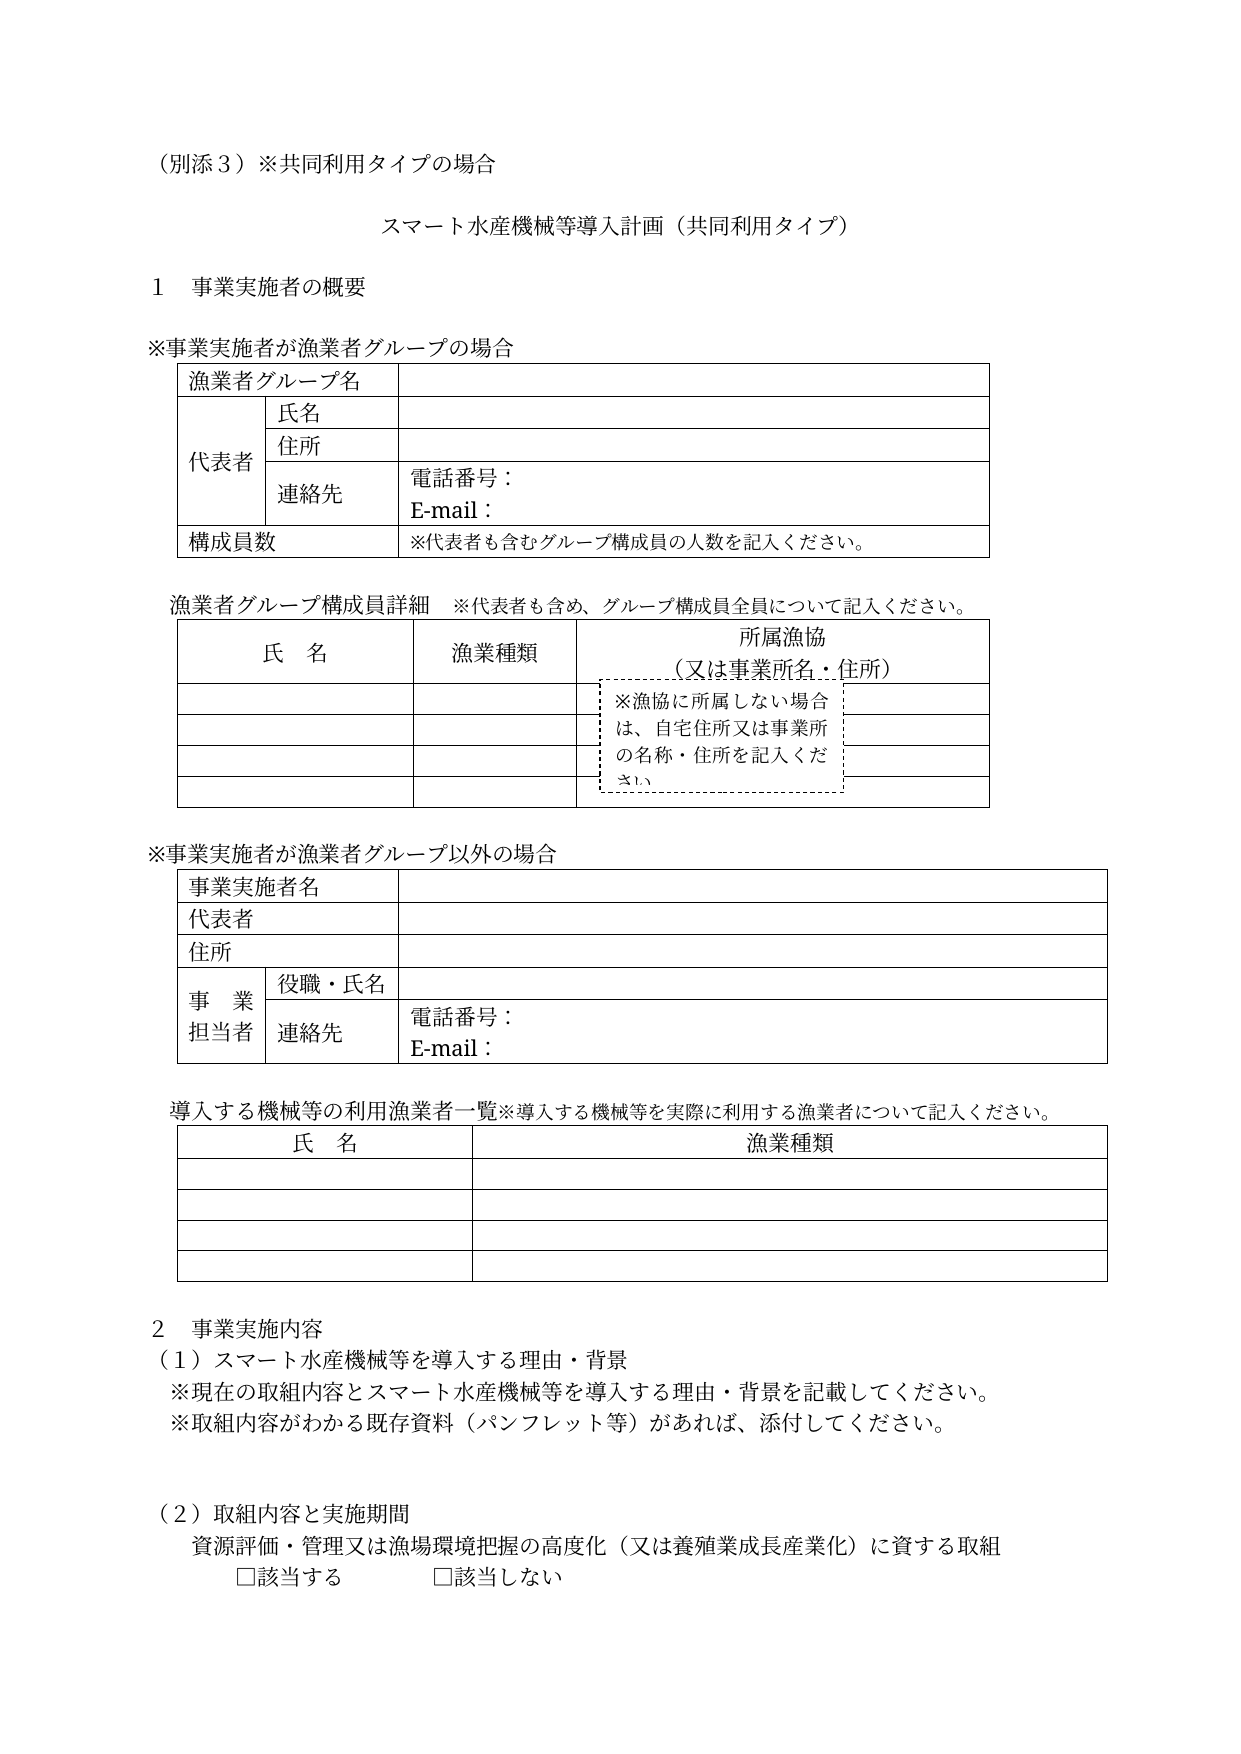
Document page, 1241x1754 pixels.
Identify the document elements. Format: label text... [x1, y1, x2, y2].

text スマート水産機械等導入計画（共同利用タイプ） [148, 209, 1092, 240]
table_cell [844, 715, 989, 745]
table_cell 連絡先 [266, 462, 398, 524]
table_cell [473, 1251, 1107, 1281]
table_cell [399, 429, 989, 461]
table_cell [178, 1190, 472, 1219]
table_cell [178, 715, 413, 745]
table_cell 連絡先 [266, 1000, 398, 1063]
table_header [399, 870, 1107, 902]
table_cell [414, 715, 576, 745]
table_cell 事 業 担当者 [178, 968, 265, 1063]
table_cell [577, 715, 600, 745]
table_cell [399, 903, 1107, 934]
text １ 事業実施者の概要 [148, 270, 1092, 302]
text ※現在の取組内容とスマート水産機械等を導入する理由・背景を記載してください。 [148, 1375, 1092, 1406]
table_cell [577, 777, 989, 807]
text （１）スマート水産機械等を導入する理由・背景 [148, 1343, 1092, 1375]
table_header 氏 名 [178, 1126, 472, 1158]
text 漁業者グループ構成員詳細 ※代表者も含め、グループ構成員全員について記入ください。 [148, 588, 1092, 619]
table_cell ※代表者も含むグループ構成員の人数を記入ください。 [399, 526, 989, 557]
table_cell 住所 [266, 429, 398, 461]
table_cell [178, 746, 413, 776]
table_cell [414, 777, 576, 807]
table_cell [473, 1221, 1107, 1250]
table_header 事業実施者名 [178, 870, 398, 902]
table_cell [844, 746, 989, 776]
table_cell 代表者 [178, 397, 265, 524]
text ※事業実施者が漁業者グループの場合 [148, 331, 1092, 363]
table_cell [473, 1159, 1107, 1189]
table_cell 電話番号： E-mail： [399, 462, 989, 524]
table_header 漁業種類 [414, 620, 576, 683]
table_header 所属漁協 （又は事業所名・住所） [577, 620, 989, 683]
table_cell [399, 968, 1107, 999]
table_cell 構成員数 [178, 526, 398, 557]
table_header 漁業者グループ名 [178, 364, 398, 396]
table_cell [414, 746, 576, 776]
table_cell [577, 746, 600, 776]
table_cell [577, 684, 600, 714]
table_cell [178, 1221, 472, 1250]
table_cell 氏名 [266, 397, 398, 428]
table_cell 電話番号： E-mail： [399, 1000, 1107, 1063]
table_cell 代表者 [178, 903, 398, 934]
table_header 漁業種類 [473, 1126, 1107, 1158]
text 資源評価・管理又は漁場環境把握の高度化（又は養殖業成長産業化）に資する取組 [148, 1529, 1092, 1560]
text ※取組内容がわかる既存資料（パンフレット等）があれば、添付してください。 [148, 1406, 1092, 1438]
table_cell [178, 1251, 472, 1281]
table_cell 住所 [178, 935, 398, 967]
table_cell [473, 1190, 1107, 1219]
table_cell [399, 935, 1107, 967]
table_cell [414, 684, 576, 714]
table_header 氏 名 [178, 620, 413, 683]
text （２）取組内容と実施期間 [148, 1497, 1092, 1529]
table_cell [178, 1159, 472, 1189]
text ※事業実施者が漁業者グループ以外の場合 [148, 837, 1092, 869]
table_cell [178, 684, 413, 714]
table_cell [178, 777, 413, 807]
text （別添３）※共同利用タイプの場合 [148, 148, 1092, 179]
text □該当する □該当しない [148, 1560, 1092, 1592]
table_cell 役職・氏名 [266, 968, 398, 999]
table_cell [844, 684, 989, 714]
text 導入する機械等の利用漁業者一覧※導入する機械等を実際に利用する漁業者について記入ください。 [148, 1094, 1092, 1125]
table_header [399, 364, 989, 396]
text ２ 事業実施内容 [148, 1312, 1092, 1343]
table_cell [399, 397, 989, 428]
